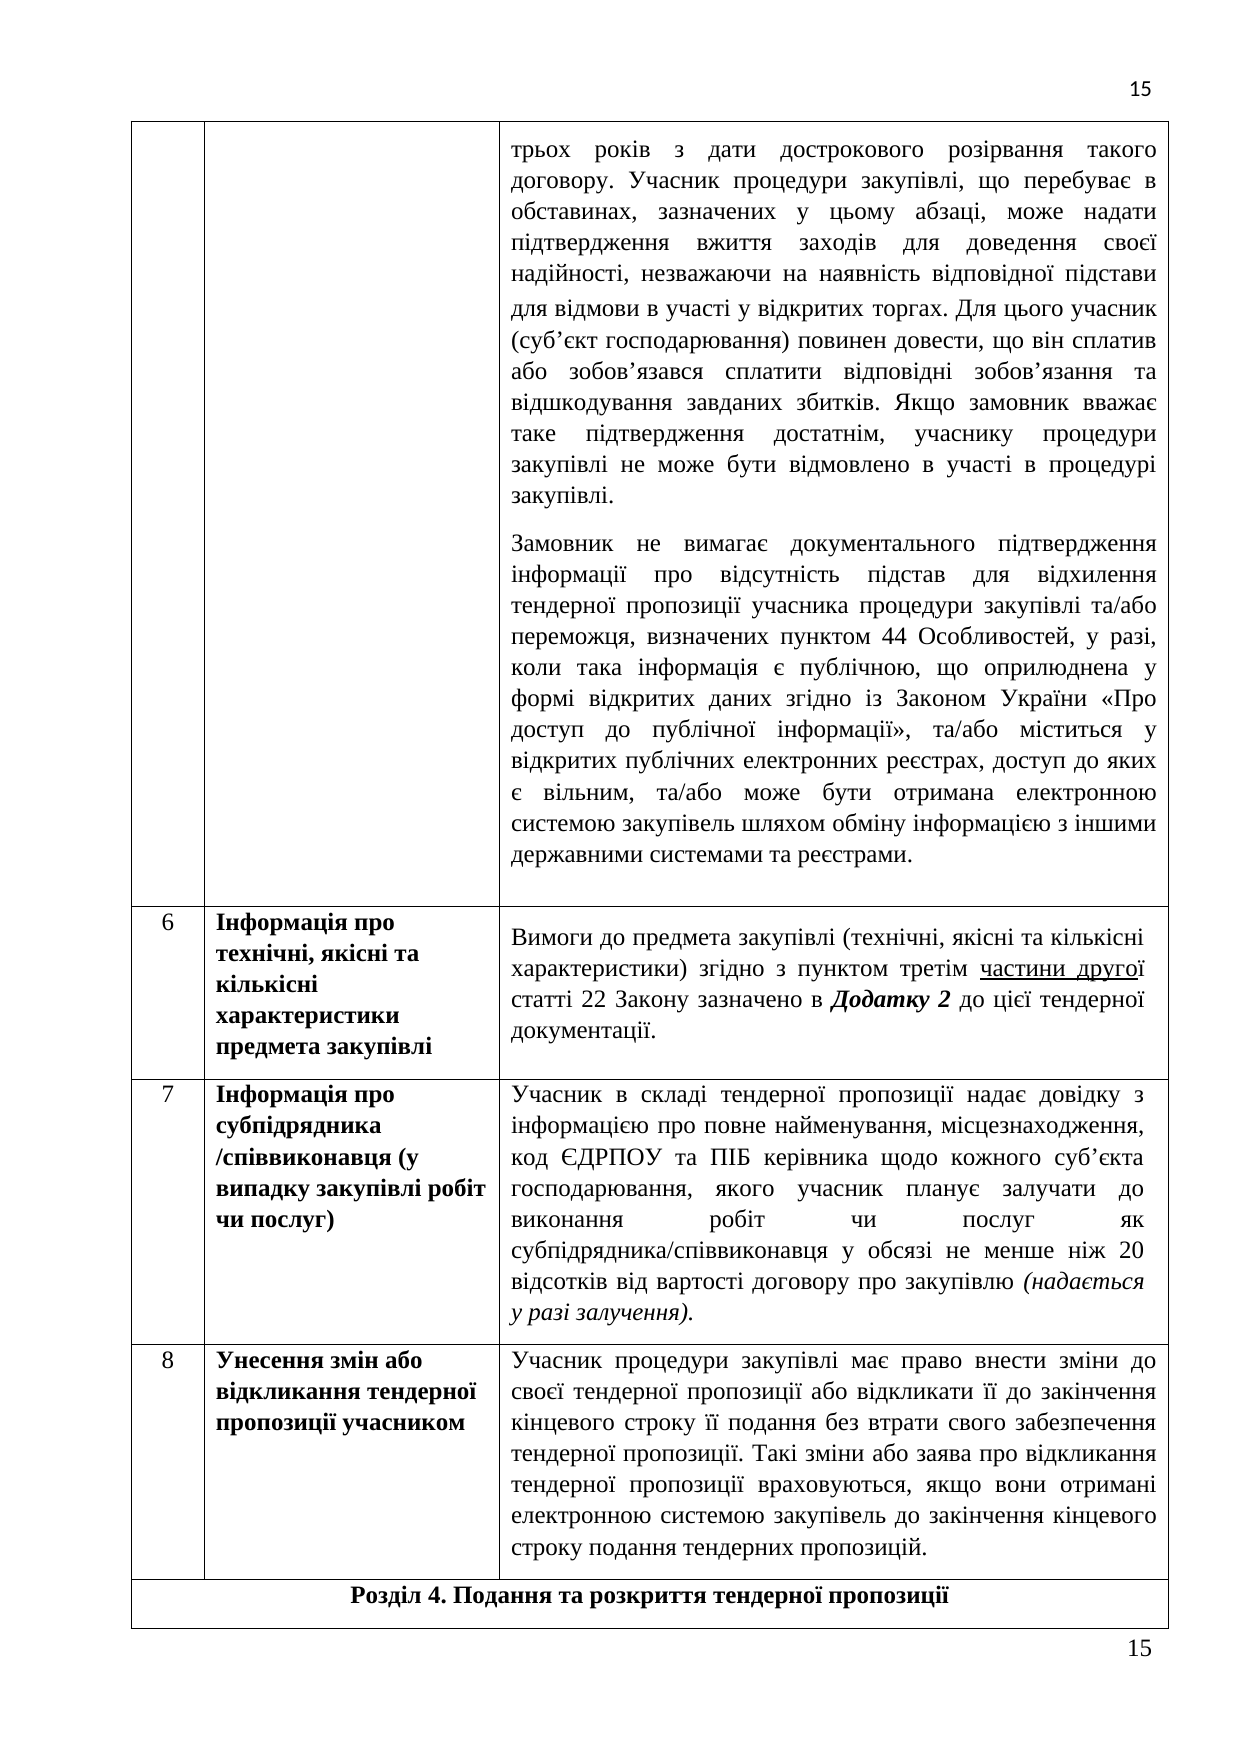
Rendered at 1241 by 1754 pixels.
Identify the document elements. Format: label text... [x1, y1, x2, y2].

table_cell Інформація про субпідрядника /співвиконавця (у випадку закупівлі робіт чи послуг) [205, 1080, 499, 1344]
table_cell 8 [132, 1345, 204, 1579]
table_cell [205, 122, 499, 906]
table_cell Учасник в складі тендерної пропозиції надає довідку з інформацією про повне найменування, місцезнаходження, код ЄДРПОУ та ПІБ керівника щодо кожного суб’єкта господарювання, якого учасник планує залучати до виконання робіт чи послуг як субпідрядника/співвиконавця у обсязі не менше ніж 20 відсотків від вартості договору про закупівлю (надається у разі залучення). [500, 1080, 1168, 1344]
table_cell 7 [132, 1080, 204, 1344]
table_cell 5 [132, 122, 204, 906]
table_cell Вимоги до предмета закупівлі (технічні, якісні та кількісні характеристики) згідно з пунктом третім частини другої статті 22 Закону зазначено в Додатку 2 до цієї тендерної документації. [500, 907, 1168, 1078]
table_cell Учасник процедури закупівлі має право внести зміни до своєї тендерної пропозиції або відкликати її до закінчення кінцевого строку її подання без втрати свого забезпечення тендерної пропозиції. Такі зміни або заява про відкликання тендерної пропозиції враховуються, якщо вони отримані електронною системою закупівель до закінчення кінцевого строку подання тендерних пропозицій. [500, 1345, 1168, 1579]
table_cell Інформація про технічні, якісні та кількісні характеристики предмета закупівлі [205, 907, 499, 1078]
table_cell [500, 122, 1168, 906]
table_cell Розділ 4. Подання та розкриття тендерної пропозиції [132, 1580, 1168, 1628]
table_cell Унесення змін або відкликання тендерної пропозиції учасником [205, 1345, 499, 1579]
table_cell 6 [132, 907, 204, 1078]
